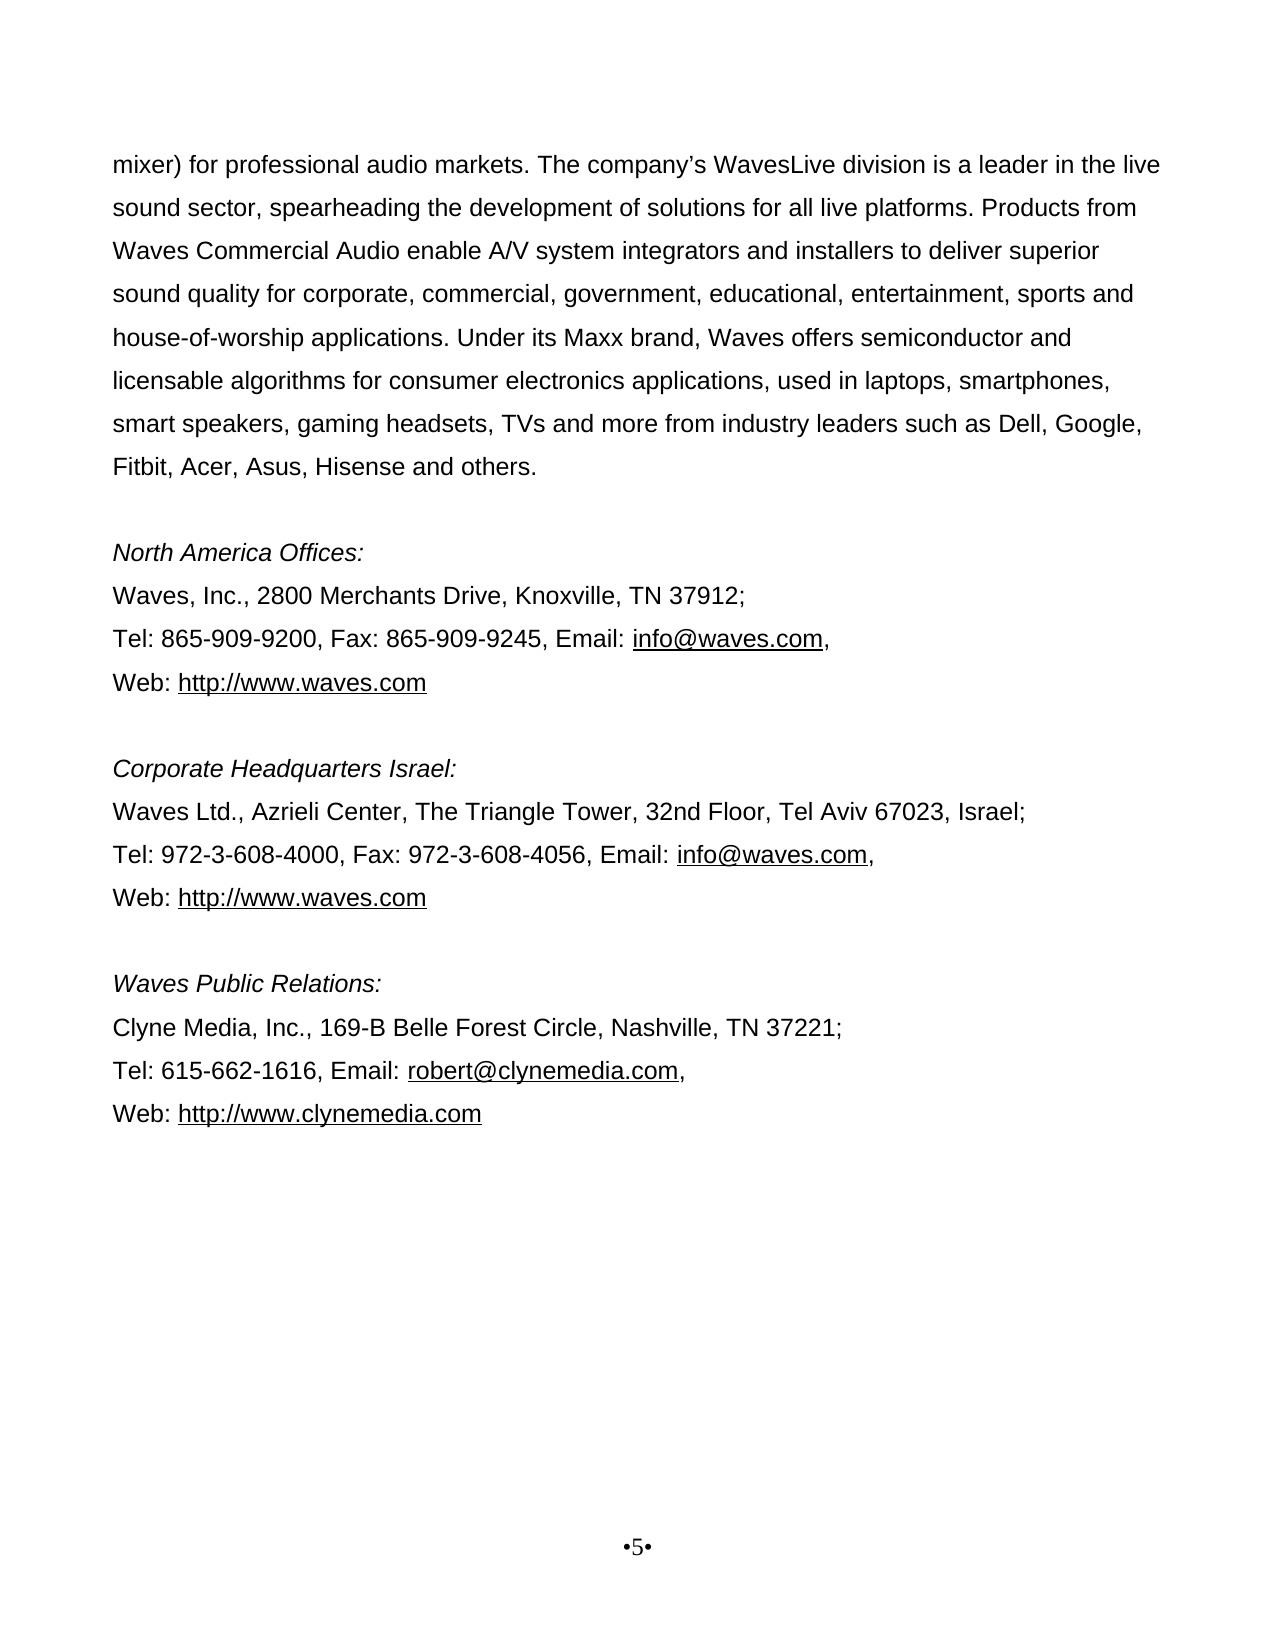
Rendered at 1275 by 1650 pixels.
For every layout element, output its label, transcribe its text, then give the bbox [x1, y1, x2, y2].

text Waves Ltd., Azrieli Center, The Triangle Tower, 32nd Floor, Tel Aviv 67023, Israel; [112, 797, 1162, 826]
text Web: http://www.waves.com [112, 883, 1162, 912]
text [112, 150, 1162, 481]
text Corporate Headquarters Israel: [112, 754, 1162, 782]
text Waves, Inc., 2800 Merchants Drive, Knoxville, TN 37912; [112, 581, 1162, 610]
text Tel: 865-909-9200, Fax: 865-909-9245, Email: info@waves.com, [112, 624, 1162, 653]
text Web: http://www.clynemedia.com [112, 1099, 1162, 1127]
text Tel: 972-3-608-4000, Fax: 972-3-608-4056, Email: info@waves.com, [112, 840, 1162, 869]
text Web: http://www.waves.com [112, 667, 1162, 696]
text Waves Public Relations: [112, 969, 1162, 998]
text Clyne Media, Inc., 169-B Belle Forest Circle, Nashville, TN 37221; [112, 1012, 1162, 1041]
text North America Offices: [112, 538, 1162, 567]
text Tel: 615-662-1616, Email: robert@clynemedia.com, [112, 1056, 1162, 1084]
